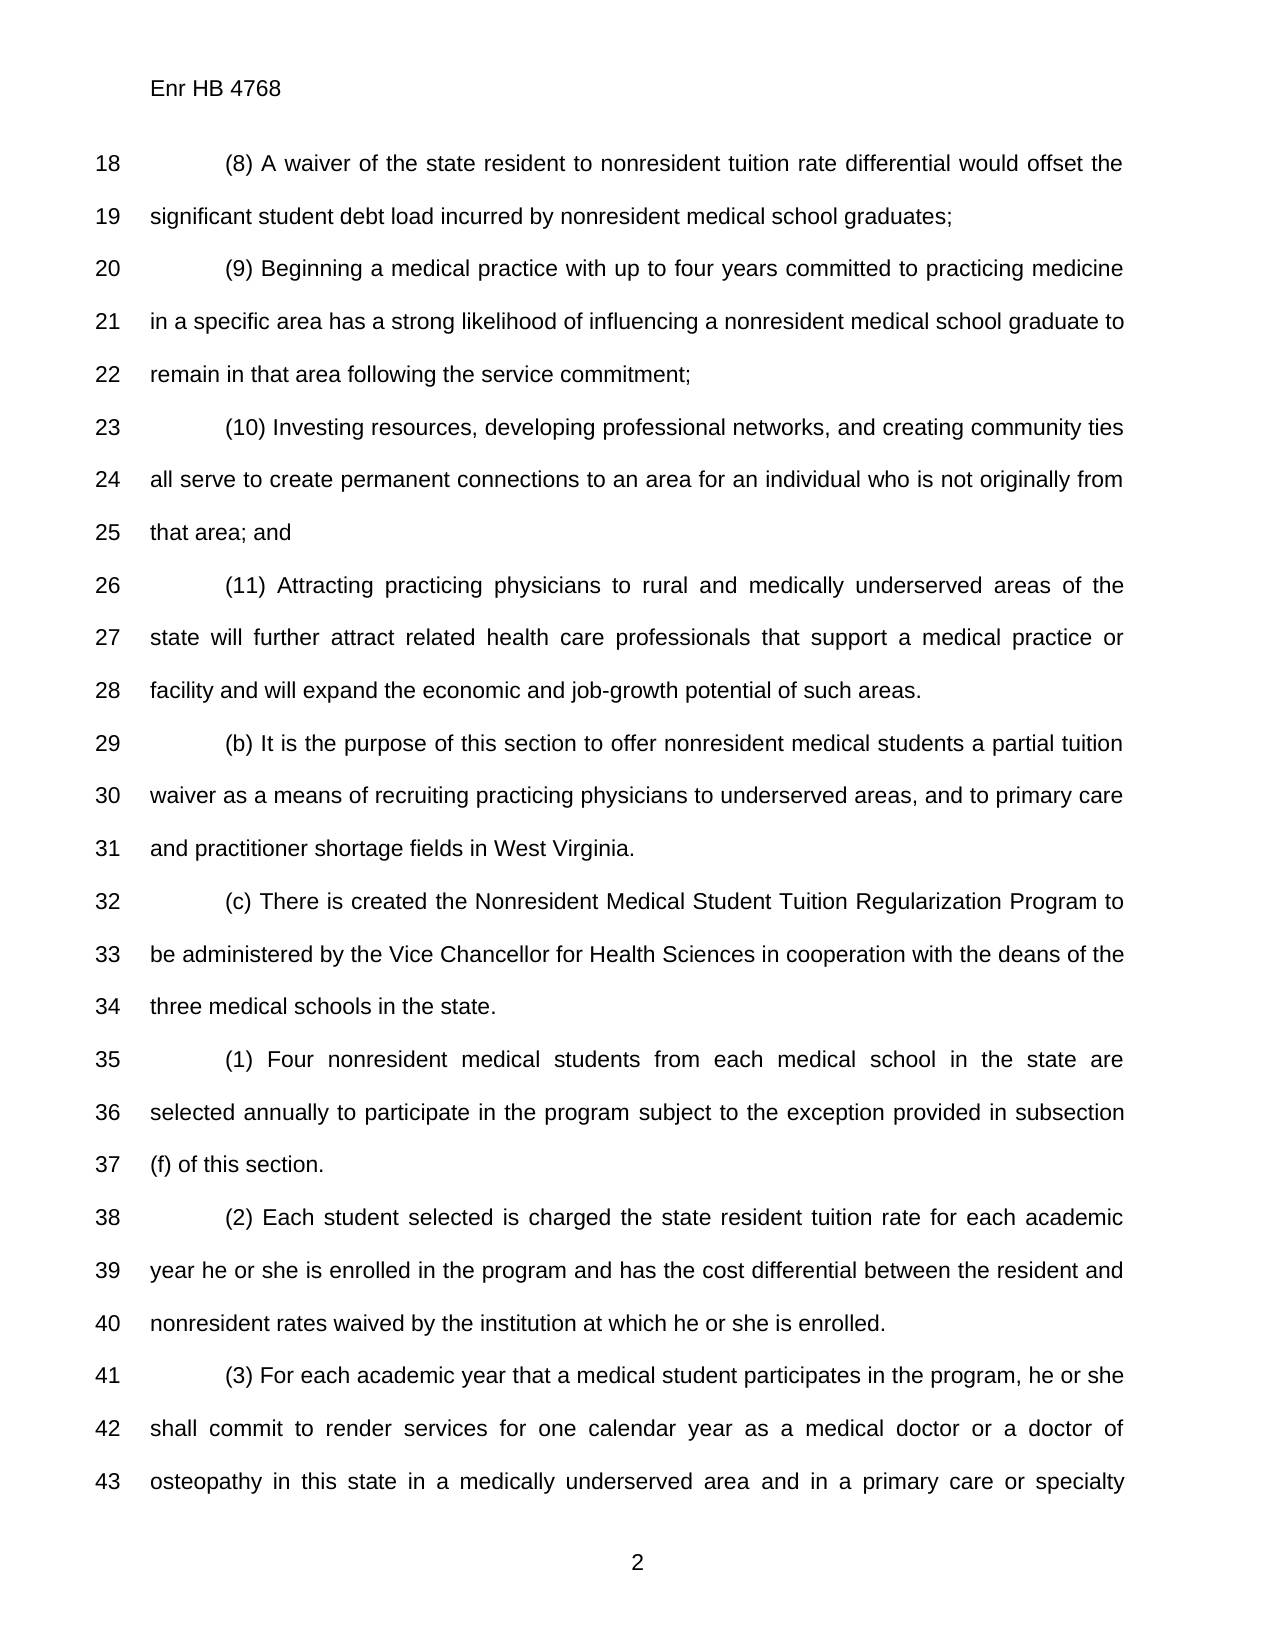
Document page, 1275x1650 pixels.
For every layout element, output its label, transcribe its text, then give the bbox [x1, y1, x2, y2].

text (8) A waiver of the state resident to nonresident tuition rate differential would offset the significant student debt load incurred by nonresident medical school graduates; [150, 150, 1125, 229]
text (9) Beginning a medical practice with up to four years committed to practicing medicine in a specific area has a strong likelihood of influencing a nonresident medical school graduate to remain in that area following the service commitment; [150, 255, 1125, 387]
text (2) Each student selected is charged the state resident tuition rate for each academic year he or she is enrolled in the program and has the cost differential between the resident and nonresident rates waived by the institution at which he or she is enrolled. [150, 1204, 1125, 1336]
text (11) Attracting practicing physicians to rural and medically underserved areas of the state will further attract related health care professionals that support a medical practice or facility and will expand the economic and job-growth potential of such areas. [150, 572, 1125, 703]
text (b) It is the purpose of this section to offer nonresident medical students a partial tuition waiver as a means of recruiting practicing physicians to underserved areas, and to primary care and practitioner shortage fields in West Virginia. [150, 730, 1125, 862]
text (1) Four nonresident medical students from each medical school in the state are selected annually to participate in the program subject to the exception provided in subsection (f) of this section. [150, 1046, 1125, 1178]
text (10) Investing resources, developing professional networks, and creating community ties all serve to create permanent connections to an area for an individual who is not originally from that area; and [150, 413, 1125, 545]
text (c) There is created the Nonresident Medical Student Tuition Regularization Program to be administered by the Vice Chancellor for Health Sciences in cooperation with the deans of the three medical schools in the state. [150, 888, 1125, 1020]
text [150, 1362, 1125, 1494]
